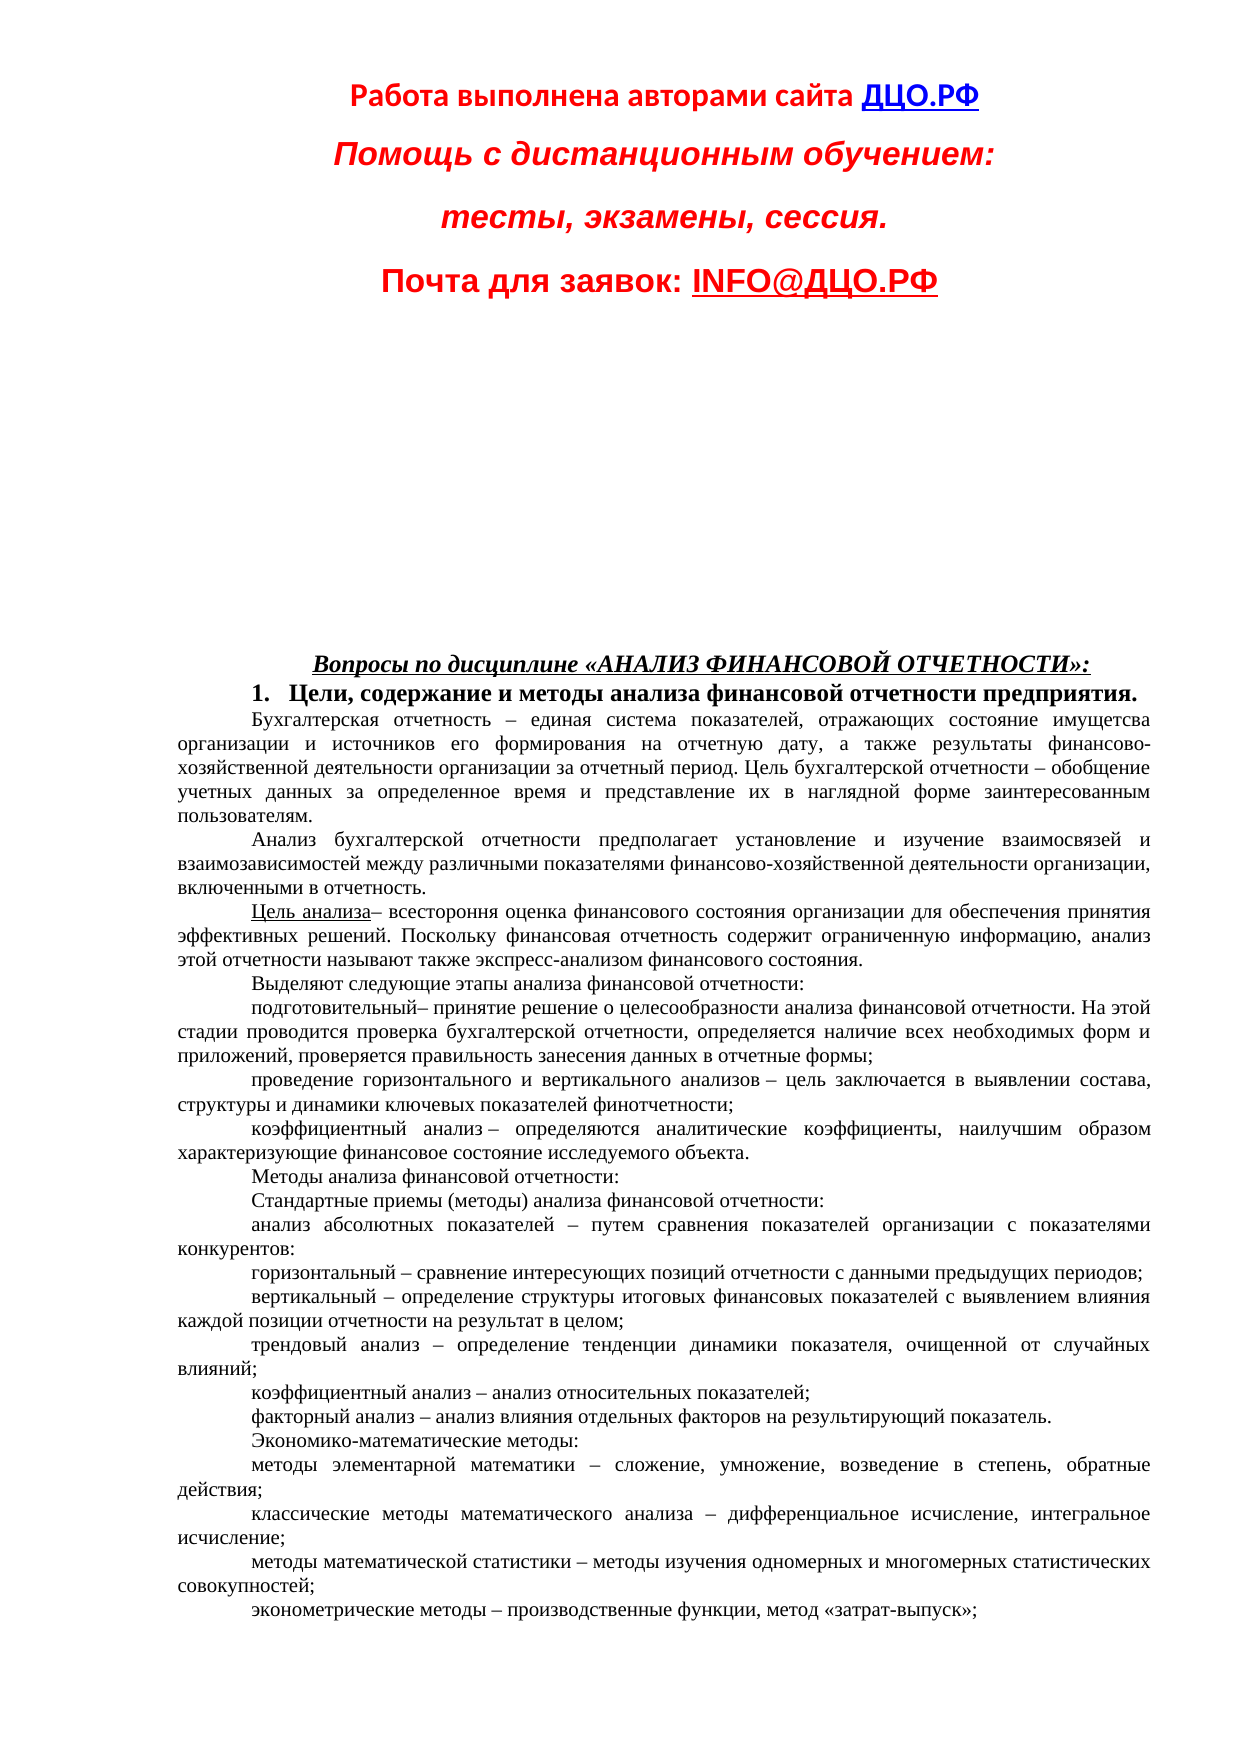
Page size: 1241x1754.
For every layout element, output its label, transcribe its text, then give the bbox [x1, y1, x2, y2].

text Экономико-математические методы: [177, 1428, 1152, 1452]
text классические методы математического анализа – дифференциальное исчисление, интегральное исчисление; [177, 1501, 1152, 1549]
text эконометрические методы – производственные функции, метод «затрат-выпуск»; [177, 1597, 1152, 1621]
text Вопросы по дисциплине «анализ финансовой отчетности»: [177, 649, 1152, 678]
text горизонтальный – сравнение интересующих позиций отчетности с данными предыдущих периодов; [177, 1260, 1152, 1284]
text Бухгалтерская отчетность – единая система показателей, отражающих состояние имущетсва организации и источников его формирования на отчетную дату, а также результаты финансово-хозяйственной деятельности организации за отчетный период. Цель бухгалтерской отчетности – обобщение учетных данных за определенное время и представление их в наглядной форме заинтересованным пользователям. [177, 706, 1152, 827]
text Выделяют следующие этапы анализа финансовой отчетности: [177, 971, 1152, 995]
text Стандартные приемы (методы) анализа финансовой отчетности: [177, 1188, 1152, 1212]
text Цель анализа– всестороння оценка финансового состояния организации для обеспечения принятия эффективных решений. Поскольку финансовая отчетность содержит ограниченную информацию, анализ этой отчетности называют также экспресс-анализом финансового состояния. [177, 899, 1152, 971]
text Анализ бухгалтерской отчетности предполагает установление и изучение взаимосвязей и взаимозависимостей между различными показателями финансово-хозяйственной деятельности организации, включенными в отчетность. [177, 827, 1152, 899]
text факторный анализ – анализ влияния отдельных факторов на результирующий показатель. [177, 1404, 1152, 1428]
text методы элементарной математики – сложение, умножение, возведение в степень, обратные действия; [177, 1452, 1152, 1501]
text коэффициентный анализ – определяются аналитические коэффициенты, наилучшим образом характеризующие финансовое состояние исследуемого объекта. [177, 1116, 1152, 1164]
text подготовительный– принятие решение о целесообразности анализа финансовой отчетности. На этой стадии проводится проверка бухгалтерской отчетности, определяется наличие всех необходимых форм и приложений, проверяется правильность занесения данных в отчетные формы; [177, 995, 1152, 1067]
text методы математической статистики – методы изучения одномерных и многомерных статистических совокупностей; [177, 1549, 1152, 1597]
text анализ абсолютных показателей – путем сравнения показателей организации с показателями конкурентов: [177, 1212, 1152, 1260]
text проведение горизонтального и вертикального анализов – цель заключается в выявлении состава, структуры и динамики ключевых показателей финотчетности; [177, 1067, 1152, 1116]
text трендовый анализ – определение тенденции динамики показателя, очищенной от случайных влияний; [177, 1332, 1152, 1380]
list Цели, содержание и методы анализа финансовой отчетности предприятия. [251, 678, 1152, 706]
text коэффициентный анализ – анализ относительных показателей; [177, 1380, 1152, 1404]
text вертикальный – определение структуры итоговых финансовых показателей с выявлением влияния каждой позиции отчетности на результат в целом; [177, 1284, 1152, 1332]
text Методы анализа финансовой отчетности: [177, 1164, 1152, 1188]
